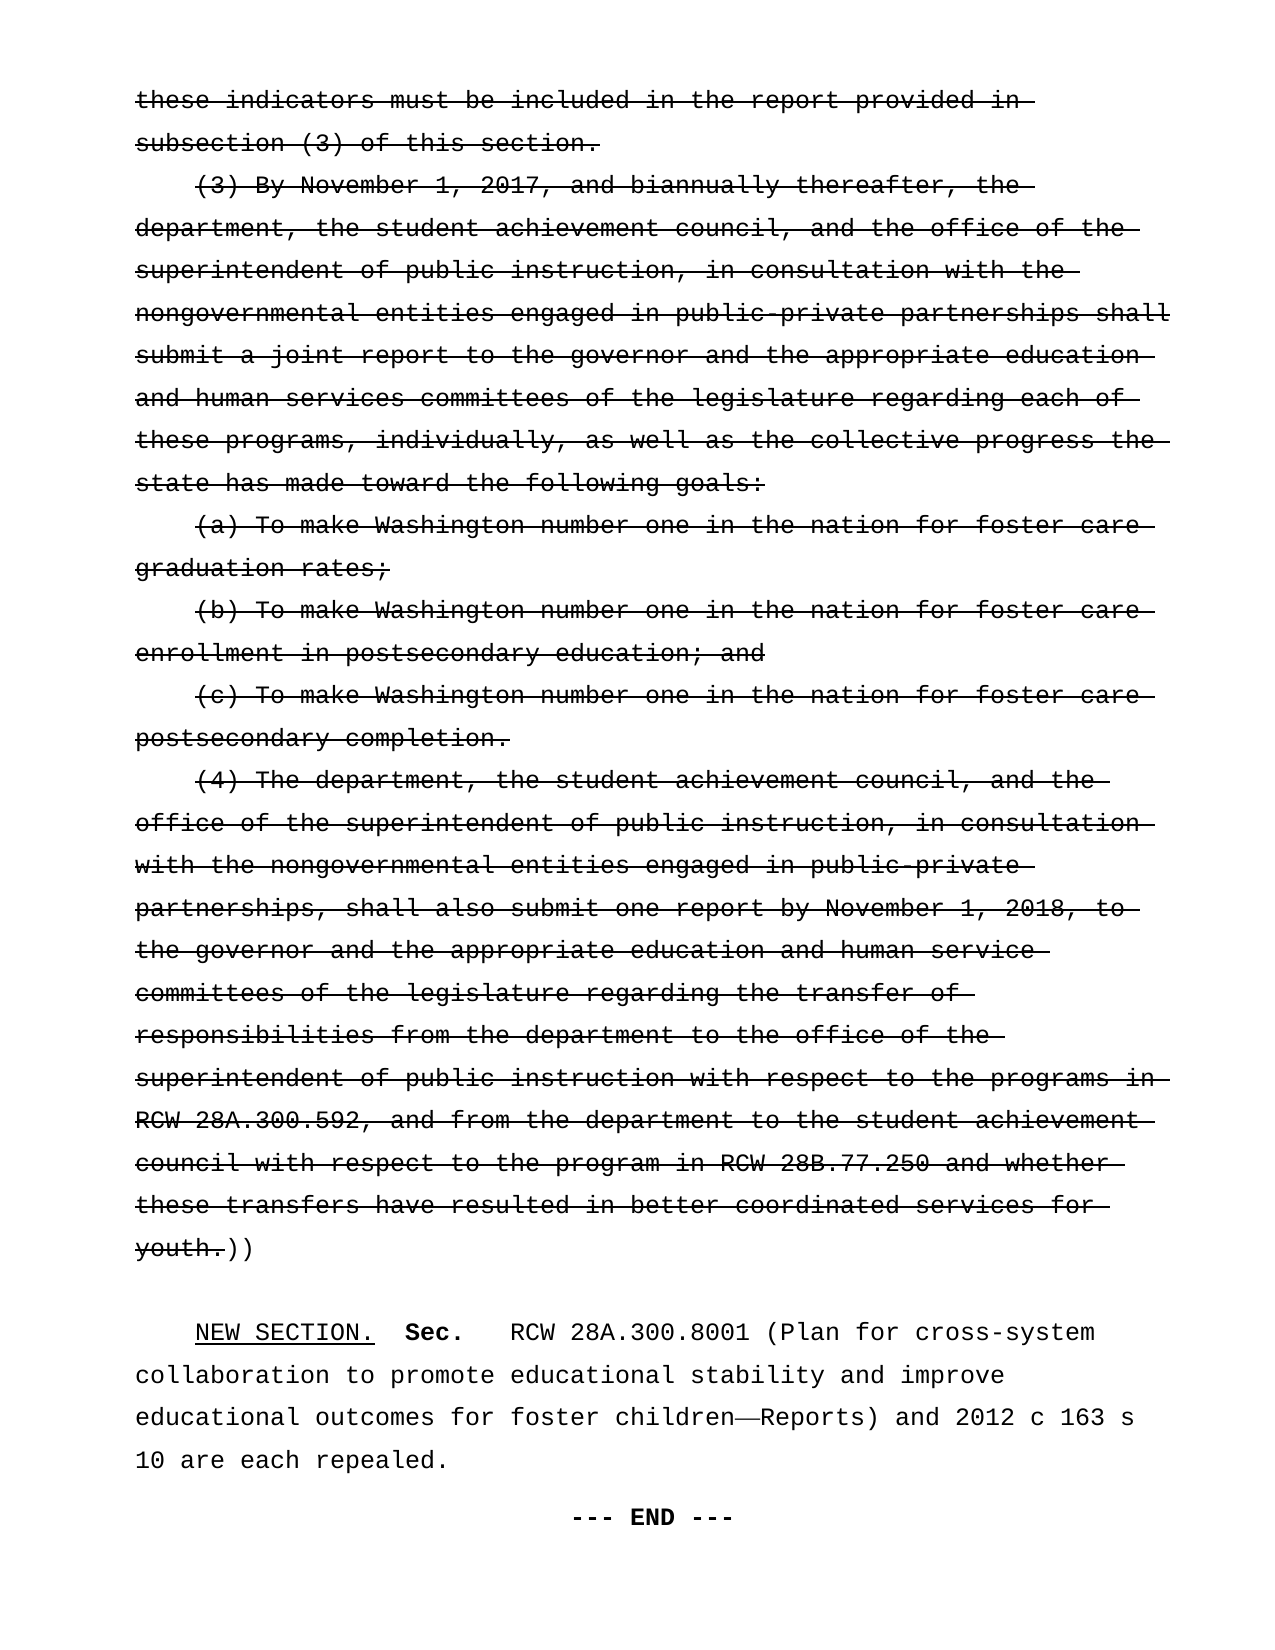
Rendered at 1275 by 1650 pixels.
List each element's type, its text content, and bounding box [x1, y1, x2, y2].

text (3) By November 1, 2017, and biannually thereafter, the department, the student achievement council, and the office of the superintendent of public instruction, in consultation with the nongovernmental entities engaged in public-private partnerships shall submit a joint report to the governor and the appropriate education and human services committees of the legislature regarding each of these programs, individually, as well as the collective progress the state has made toward the following goals: [135, 443, 1170, 500]
text (3) By November 1, 2017, and biannually thereafter, the department, the student achievement council, and the office of the superintendent of public instruction, in consultation with the nongovernmental entities engaged in public-private partnerships shall submit a joint report to the governor and the appropriate education and human services committees of the legislature regarding each of these programs, individually, as well as the collective progress the state has made toward the following goals: [135, 160, 1170, 314]
text (a) To make Washington number one in the nation for foster care graduation rates; [135, 500, 1170, 585]
text (c) To make Washington number one in the nation for foster care postsecondary completion. [135, 670, 1170, 755]
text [135, 75, 1170, 160]
text (b) To make Washington number one in the nation for foster care enrollment in postsecondary education; and [135, 585, 1170, 670]
text (3) By November 1, 2017, and biannually thereafter, the department, the student achievement council, and the office of the superintendent of public instruction, in consultation with the nongovernmental entities engaged in public-private partnerships shall submit a joint report to the governor and the appropriate education and human services committees of the legislature regarding each of these programs, individually, as well as the collective progress the state has made toward the following goals: [135, 316, 1170, 441]
text NEW SECTION. Sec. RCW 28A.300.8001 (Plan for cross-system collaboration to promote educational stability and improve educational outcomes for foster children—Reports) and 2012 c 163 s 10 are each repealed. [135, 1307, 1170, 1477]
text (4) The department, the student achievement council, and the office of the superintendent of public instruction, in consultation with the nongovernmental entities engaged in public-private partnerships, shall also submit one report by November 1, 2018, to the governor and the appropriate education and human service committees of the legislature regarding the transfer of responsibilities from the department to the office of the superintendent of public instruction with respect to the programs in RCW 28A.300.592, and from the department to the student achievement council with respect to the program in RCW 28B.77.250 and whether these transfers have resulted in better coordinated services for youth.)) [135, 755, 1170, 1079]
text (4) The department, the student achievement council, and the office of the superintendent of public instruction, in consultation with the nongovernmental entities engaged in public-private partnerships, shall also submit one report by November 1, 2018, to the governor and the appropriate education and human service committees of the legislature regarding the transfer of responsibilities from the department to the office of the superintendent of public instruction with respect to the programs in RCW 28A.300.592, and from the department to the student achievement council with respect to the program in RCW 28B.77.250 and whether these transfers have resulted in better coordinated services for youth.)) [135, 1081, 1170, 1265]
text --- END --- [135, 1505, 1170, 1533]
